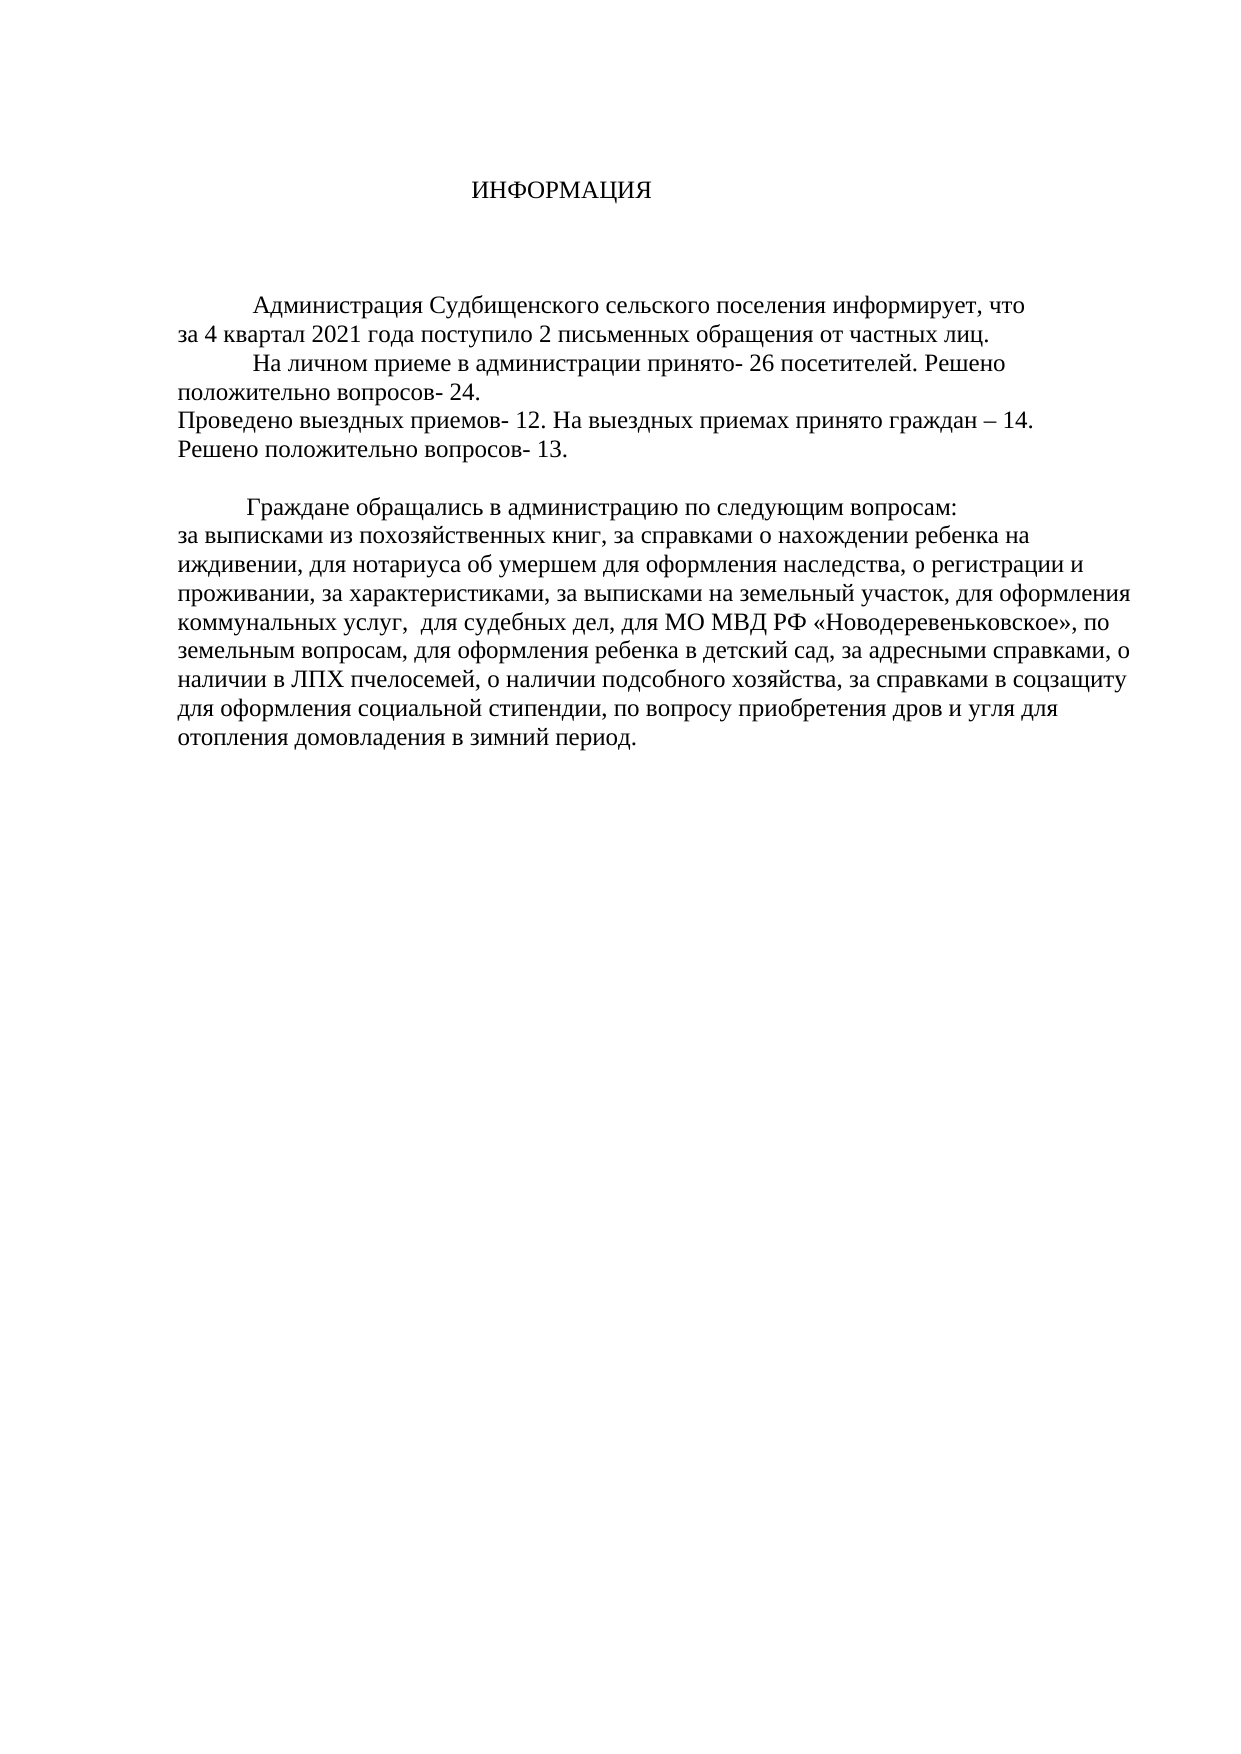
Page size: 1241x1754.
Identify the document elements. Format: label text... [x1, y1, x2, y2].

text Граждане обращались в администрацию по следующим вопросам: [177, 492, 1152, 521]
text за выписками из похозяйственных книг, за справками о нахождении ребенка на иждивении, для нотариуса об умершем для оформления наследства, о регистрации и проживании, за характеристиками, за выписками на земельный участок, для оформления коммунальных услуг, для судебных дел, для МО МВД РФ «Новодеревеньковское», по земельным вопросам, для оформления ребенка в детский сад, за адресными справками, о наличии в ЛПХ пчелосемей, о наличии подсобного хозяйства, за справками в соцзащиту для оформления социальной стипендии, по вопросу приобретения дров и угля для отопления домовладения в зимний период. [177, 521, 1152, 751]
text Проведено выездных приемов- 12. На выездных приемах принято граждан – 14. [177, 406, 1152, 434]
text за 4 квартал 2021 года поступило 2 письменных обращения от частных лиц. [177, 319, 1152, 348]
text ИНФОРМАЦИЯ [177, 176, 1152, 204]
text Решено положительно вопросов- 13. [177, 434, 1152, 463]
text На личном приеме в администрации принято- 26 посетителей. Решено положительно вопросов- 24. [177, 348, 1152, 406]
text Администрация Судбищенского сельского поселения информирует, что [177, 291, 1152, 319]
